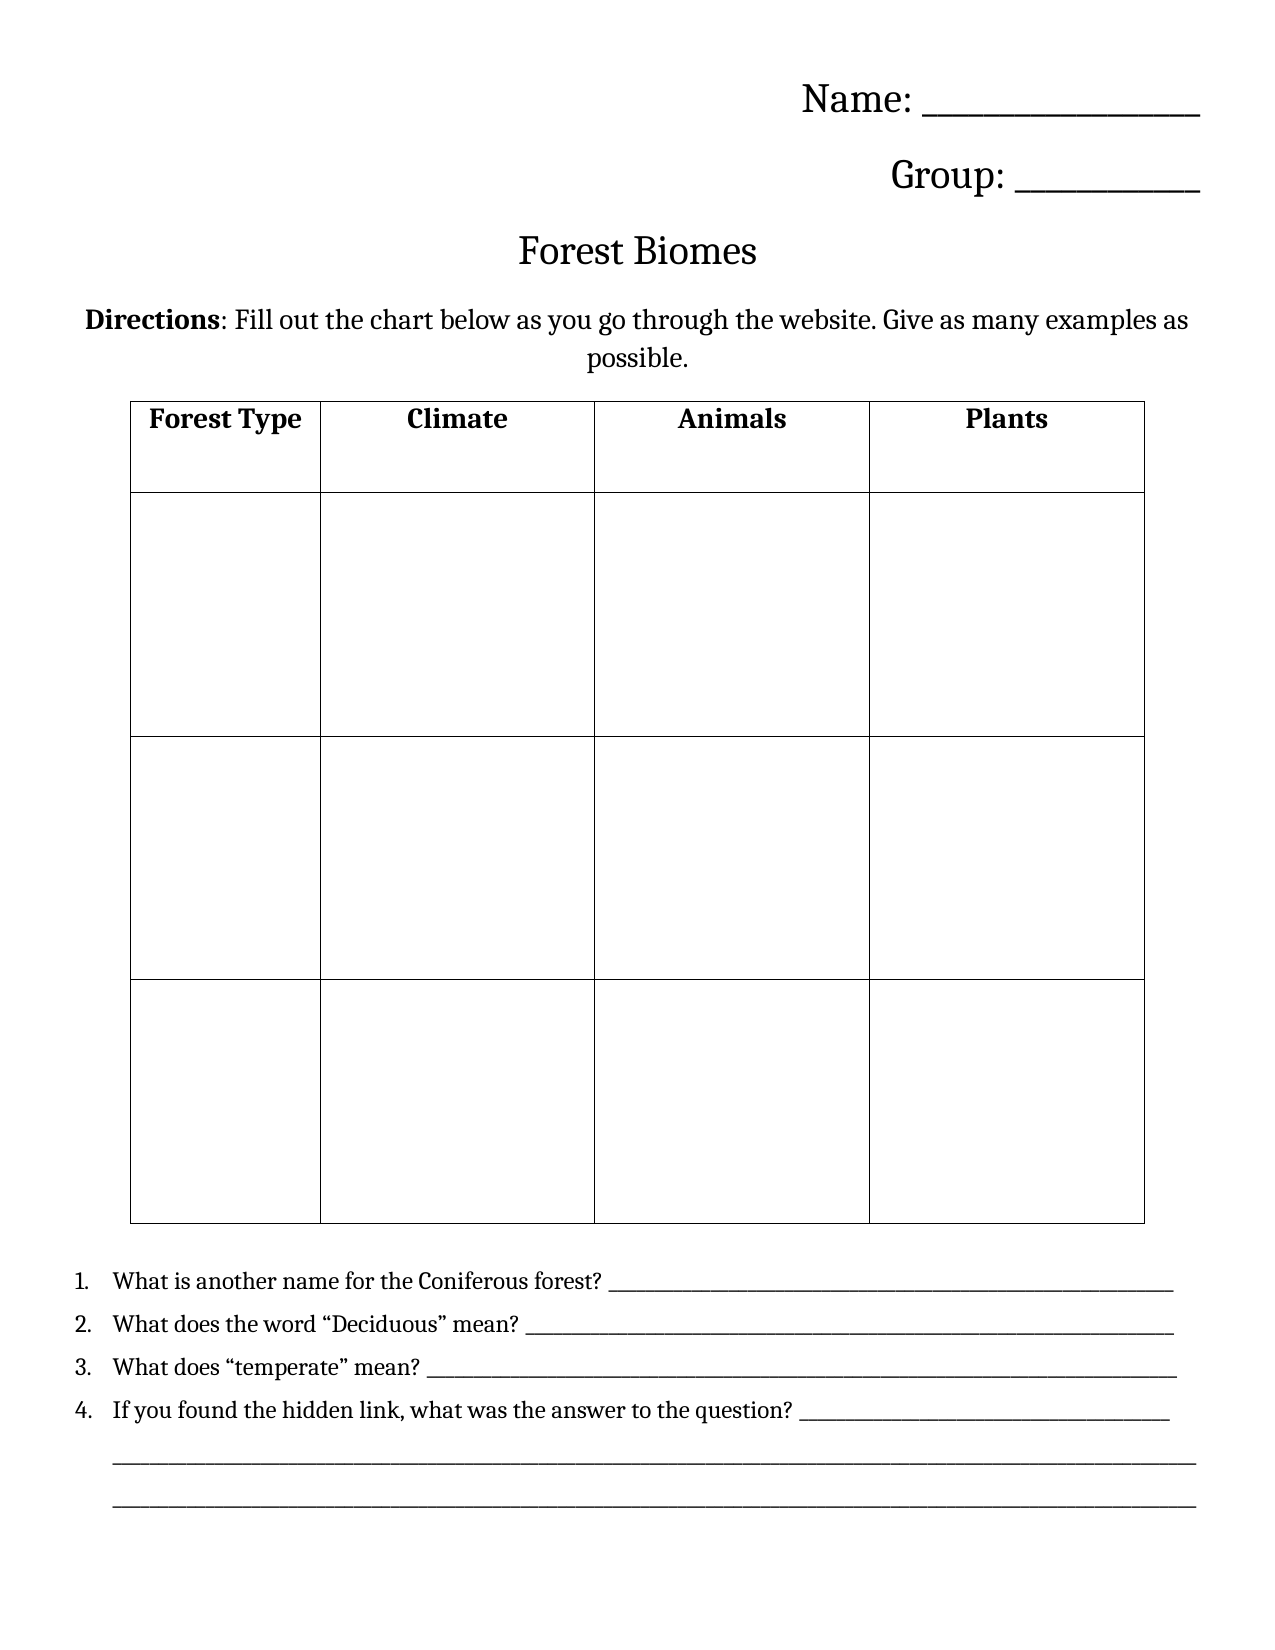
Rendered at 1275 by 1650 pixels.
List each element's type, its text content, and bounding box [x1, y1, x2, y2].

table_header Animals [595, 402, 869, 492]
list What does the word “Deciduous” mean? ______________________________________________________________________ [75, 1310, 1200, 1339]
table_cell [595, 737, 869, 979]
table_cell [595, 493, 869, 736]
list What is another name for the Coniferous forest? _____________________________________________________________ [75, 1267, 1200, 1296]
table_header Forest Type [131, 402, 320, 492]
list What does “temperate” mean? _________________________________________________________________________________ [75, 1353, 1200, 1382]
table_cell [321, 493, 594, 736]
table_cell [870, 737, 1144, 979]
table_cell [131, 737, 320, 979]
text Forest Biomes [75, 227, 1200, 275]
table_header Plants [870, 402, 1144, 492]
text Group: ____________ [75, 151, 1200, 199]
table_cell [321, 980, 594, 1223]
table_cell [321, 737, 594, 979]
table_cell [595, 980, 869, 1223]
list If you found the hidden link, what was the answer to the question? ________________________________________ __________________________________________________________________________________________________________________________________________________________________________________________________________________________________________ [75, 1396, 1200, 1511]
table_cell [131, 493, 320, 736]
text Name: __________________ [75, 75, 1200, 123]
text Directions: Fill out the chart below as you go through the website. Give as many examples as possible. [75, 303, 1200, 375]
table_cell [131, 980, 320, 1223]
table_cell [870, 980, 1144, 1223]
table_header Climate [321, 402, 594, 492]
table_cell [870, 493, 1144, 736]
